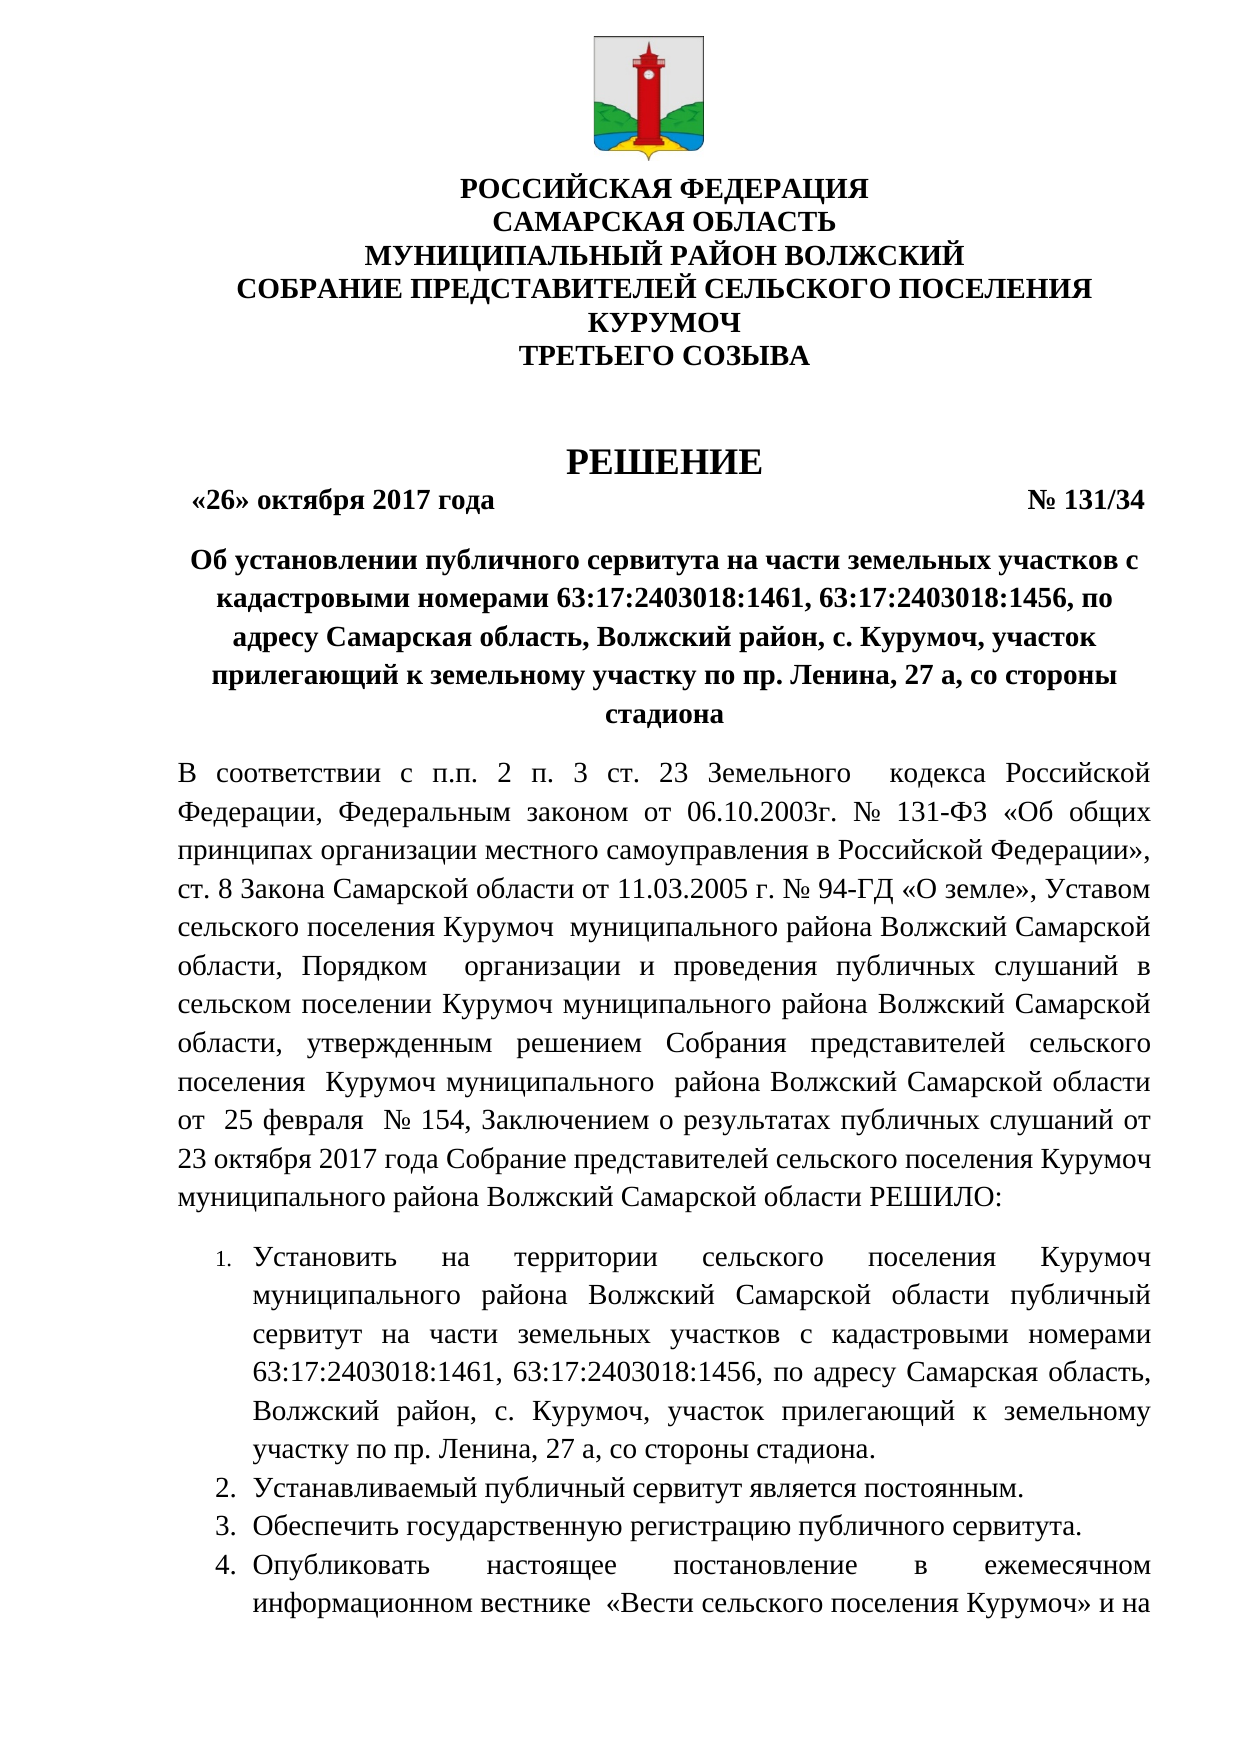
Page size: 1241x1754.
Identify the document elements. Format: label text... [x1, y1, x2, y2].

text РЕШЕНИЕ [177, 439, 1152, 482]
text В соответствии с п.п. 2 п. 3 ст. 23 Земельного кодекса Российской Федерации, Федеральным законом от 06.10.2003г. № 131-ФЗ «Об общих принципах организации местного самоуправления в Российской Федерации», ст. 8 Закона Самарской области от 11.03.2005 г. № 94-ГД «О земле», Уставом сельского поселения Курумоч муниципального района Волжский Самарской области, Порядком организации и проведения публичных слушаний в сельском поселении Курумоч муниципального района Волжский Самарской области, утвержденным решением Собрания представителей сельского поселения Курумоч муниципального района Волжский Самарской области от 25 февраля № 154, Заключением о результатах публичных слушаний от 23 октября 2017 года Собрание представителей сельского поселения Курумоч муниципального района Волжский Самарской области РЕШИЛО: [177, 755, 1152, 1213]
text ТРЕТЬЕГО СОЗЫВА [177, 338, 1152, 372]
text РОССИЙСКАЯ ФЕДЕРАЦИЯ САМАРСКАЯ ОБЛАСТЬ [177, 171, 1152, 238]
text Об установлении публичного сервитута на части земельных участков с кадастровыми номерами 63:17:2403018:1461, 63:17:2403018:1456, по адресу Самарская область, Волжский район, с. Курумоч, участок прилегающий к земельному участку по пр. Ленина, 27 а, со стороны стадиона [177, 542, 1152, 729]
list Обеспечить государственную регистрацию публичного сервитута. [215, 1508, 1152, 1542]
picture [593, 36, 704, 161]
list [215, 1547, 1152, 1619]
text КУРУМОЧ [177, 305, 1152, 338]
text «26» октября 2017 года № 131/34 [177, 482, 1152, 516]
text СОБРАНИЕ ПРЕДСТАВИТЕЛЕЙ СЕЛЬСКОГО ПОСЕЛЕНИЯ [177, 271, 1152, 305]
list Установить на территории сельского поселения Курумоч муниципального района Волжский Самарской области публичный сервитут на части земельных участков с кадастровыми номерами 63:17:2403018:1461, 63:17:2403018:1456, по адресу Самарская область, Волжский район, с. Курумоч, участок прилегающий к земельному участку по пр. Ленина, 27 а, со стороны стадиона. [215, 1239, 1152, 1465]
list Устанавливаемый публичный сервитут является постоянным. [215, 1470, 1152, 1503]
text МУНИЦИПАЛЬНЫЙ РАЙОН Волжский [177, 238, 1152, 271]
